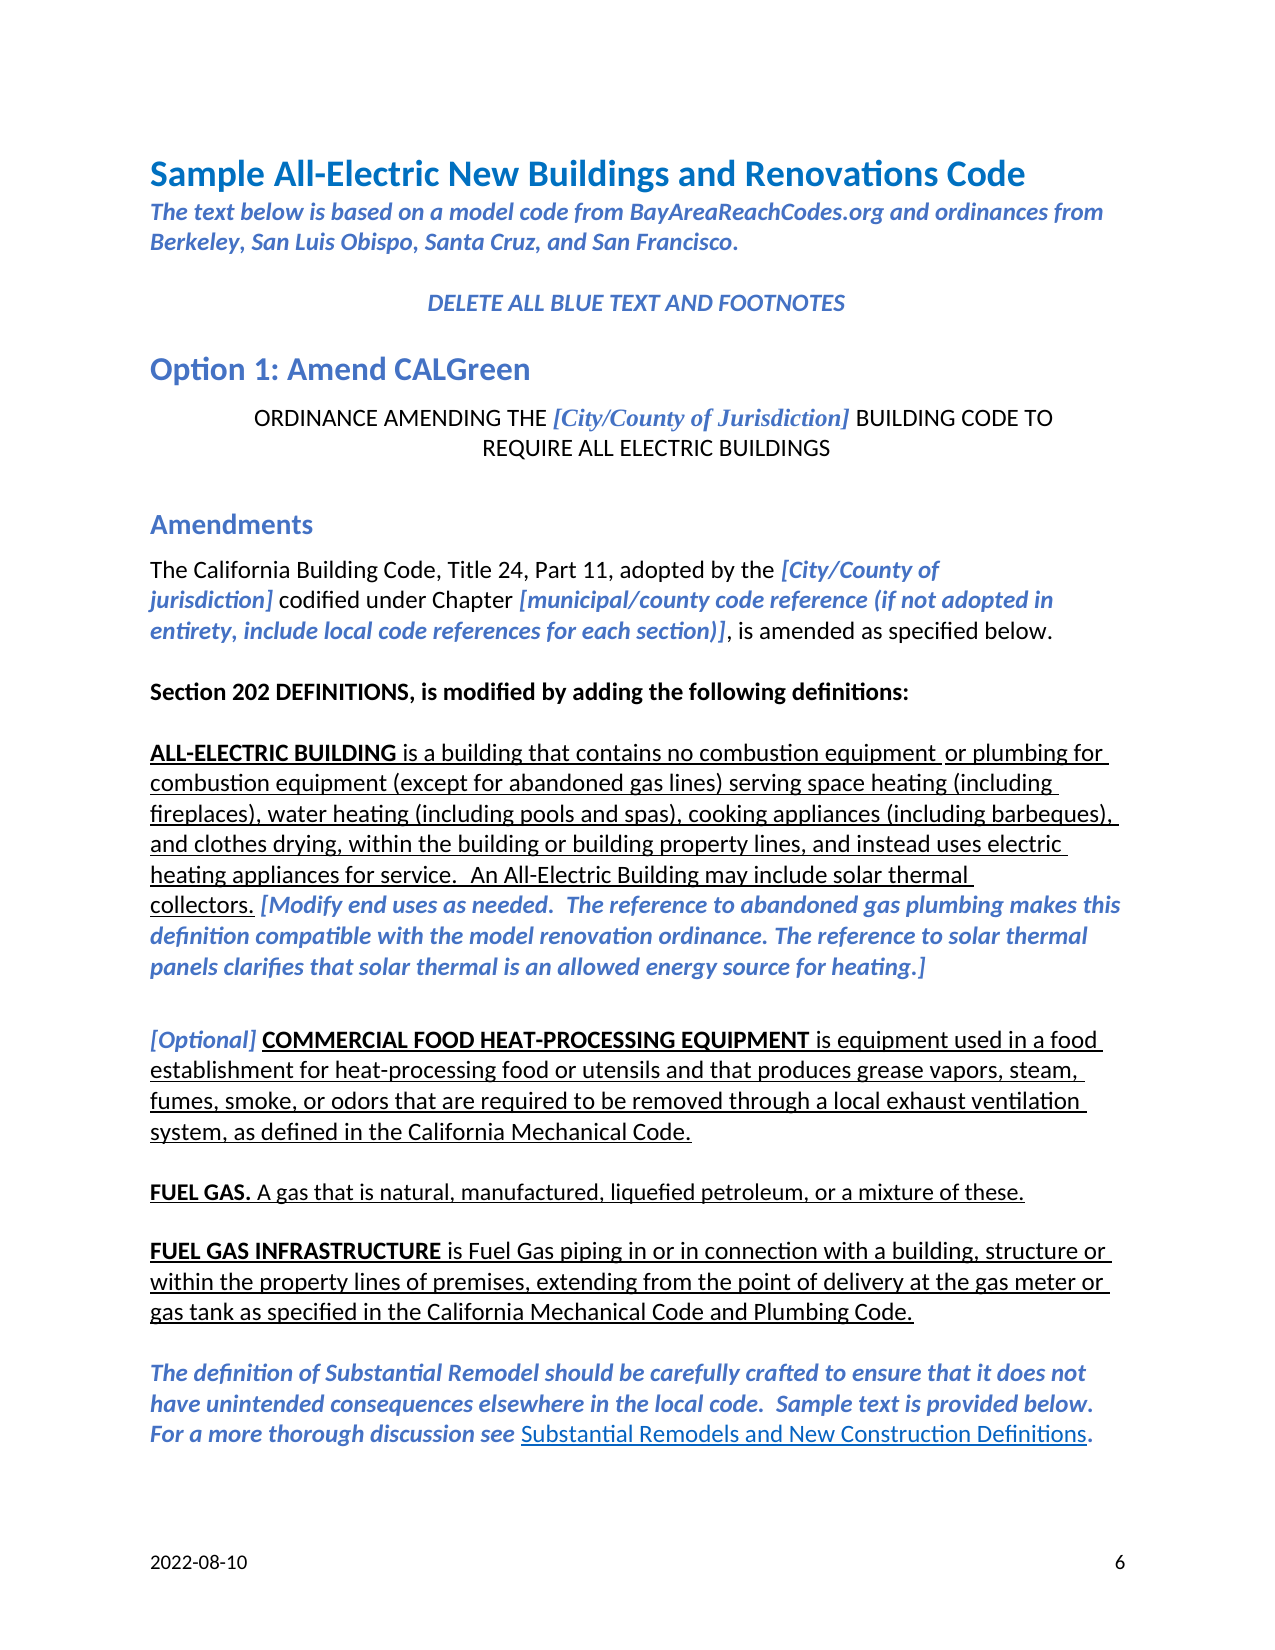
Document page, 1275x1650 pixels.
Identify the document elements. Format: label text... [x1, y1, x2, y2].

subtitle Option 1: Amend CALGreen [150, 348, 1125, 389]
text DELETE ALL BLUE TEXT AND FOOTNOTES [150, 287, 1125, 318]
text The California Building Code, Title 24, Part 11, adopted by the [City/County of jurisdiction] codified under Chapter [municipal/county code reference (if not adopted in entirety, include local code references for each section)], is amended as specified below. [150, 554, 1125, 645]
text The definition of Substantial Remodel should be carefully crafted to ensure that it does not have unintended consequences elsewhere in the local code. Sample text is provided below. For a more thorough discussion see Substantial Remodels and New Construction Definitions. [150, 1357, 1125, 1449]
text [Optional] COMMERCIAL FOOD HEAT-PROCESSING EQUIPMENT is equipment used in a food establishment for heat-processing food or utensils and that produces grease vapors, steam, fumes, smoke, or odors that are required to be removed through a local exhaust ventilation system, as defined in the California Mechanical Code. [150, 1024, 1125, 1146]
text The text below is based on a model code from BayAreaReachCodes.org and ordinances from Berkeley, San Luis Obispo, Santa Cruz, and San Francisco. [150, 196, 1125, 257]
subtitle Amendments [150, 506, 1125, 541]
text FUEL GAS. A gas that is natural, manufactured, liquefied petroleum, or a mixture of these. [150, 1177, 1125, 1206]
subtitle Sample All-Electric New Buildings and Renovations Code [150, 150, 1125, 196]
text Section 202 DEFINITIONS, is modified by adding the following definitions: [150, 676, 1125, 706]
text ALL-ELECTRIC BUILDING is a building that contains no combustion equipment or plumbing for combustion equipment (except for abandoned gas lines) serving space heating (including fireplaces), water heating (including pools and spas), cooking appliances (including barbeques), and clothes drying, within the building or building property lines, and instead uses electric heating appliances for service. An All-Electric Building may include solar thermal collectors. [Modify end uses as needed. The reference to abandoned gas plumbing makes this definition compatible with the model renovation ordinance. The reference to solar thermal panels clarifies that solar thermal is an allowed energy source for heating.] [150, 737, 1125, 981]
text ORDINANCE AMENDING THE [City/County of Jurisdiction] BUILDING CODE TO REQUIRE ALL ELECTRIC BUILDINGS [187, 402, 1125, 463]
text FUEL GAS INFRASTRUCTURE is Fuel Gas piping in or in connection with a building, structure or within the property lines of premises, extending from the point of delivery at the gas meter or gas tank as specified in the California Mechanical Code and Plumbing Code. [150, 1235, 1125, 1327]
